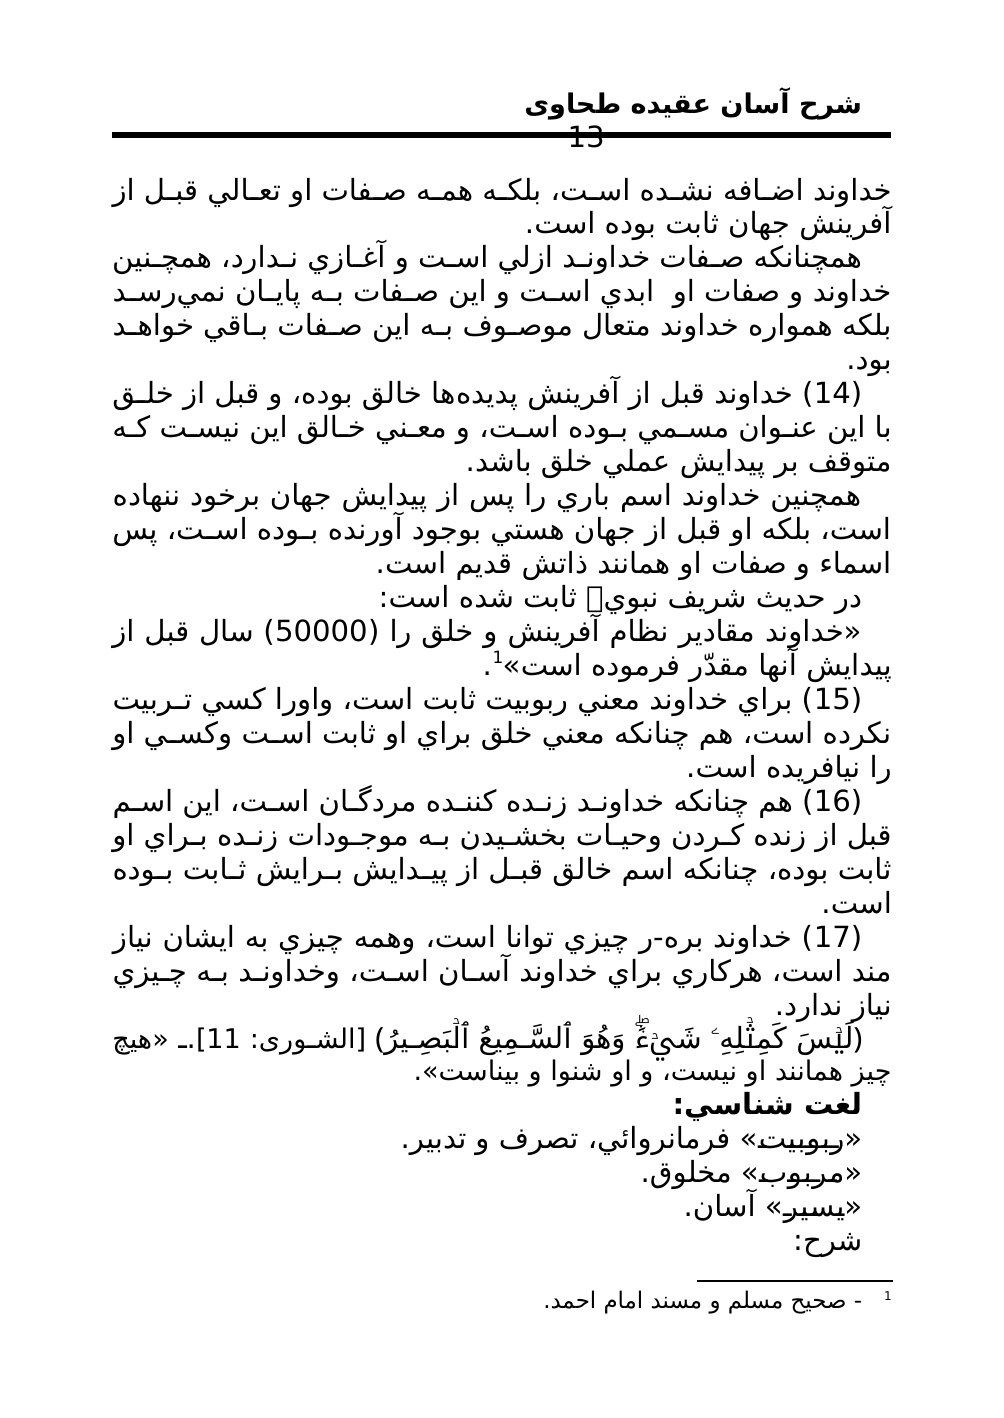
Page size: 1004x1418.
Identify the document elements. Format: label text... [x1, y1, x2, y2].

text (17) خداوند بره-ر چيزي توانا است، وهمه چيزي به ايشان نياز مند است، هركاري براي خداوند آسان است، وخداوند به چيزي نياز ندارد. [112, 920, 892, 1022]
text همچنانكه صفات خداوند ازلي است و آغازي ندارد، همچنين خداوند و صفات او ابدي است و اين صفات به پايان نمي‌رسد بلكه همواره خداوند متعال موصوف به اين صفات باقي خواهد بود. [112, 241, 892, 377]
text شرح: [112, 1223, 892, 1257]
text «يسير» آسان. [112, 1189, 892, 1223]
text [112, 173, 892, 241]
text (16) هم چنانكه خداوند زنده كننده مردگان است، اين اسم قبل از زنده كردن وحيات بخشيدن به موجودات زنده براي او ثابت بوده، چنانكه اسم خالق قبل از پيدايش برايش ثابت بوده است. [112, 784, 892, 920]
text لغت شناسي: [112, 1087, 892, 1121]
text (14) خداوند قبل از آفرينش پديده‌ها خالق بوده، و قبل از خلق با اين عنوان مسمي بوده است، و معني خالق اين نيست كه متوقف بر پيدايش عملي خلق باشد. [112, 377, 892, 478]
text (15) براي خداوند معني ربوبيت ثابت است، واورا كسي تربيت نكرده است، هم چنانكه معني خلق براي او ثابت است وكسي او را نيافريده است. [112, 682, 892, 784]
text «ربوبيت» فرمانروائي، تصرف و تدبير. [112, 1121, 892, 1155]
text همچنين خداوند اسم باري را پس از پيدايش جهان برخود ننهاده است، بلكه او قبل از جهان هستي بوجود آورنده بوده است، پس اسماء و صفات او همانند ذاتش قديم است. [112, 478, 892, 580]
text در حديث شريف نبوي ثابت شده است: [112, 580, 892, 614]
text «مربوب» مخلوق. [112, 1155, 892, 1189]
text ﴿لَيۡسَ كَمِثۡلِهِۦ شَيۡءٞۖ وَهُوَ ٱلسَّمِيعُ ٱلۡبَصِيرُ﴾ [الشوری: 11]. «هيچ چيز همانند او نيست، و او شنوا و بيناست». [112, 1022, 892, 1087]
text «خداوند مقادير نظام آفرينش و خلق را (50000) سال قبل از پيدايش آنها مقدّر فرموده است». [112, 614, 892, 682]
